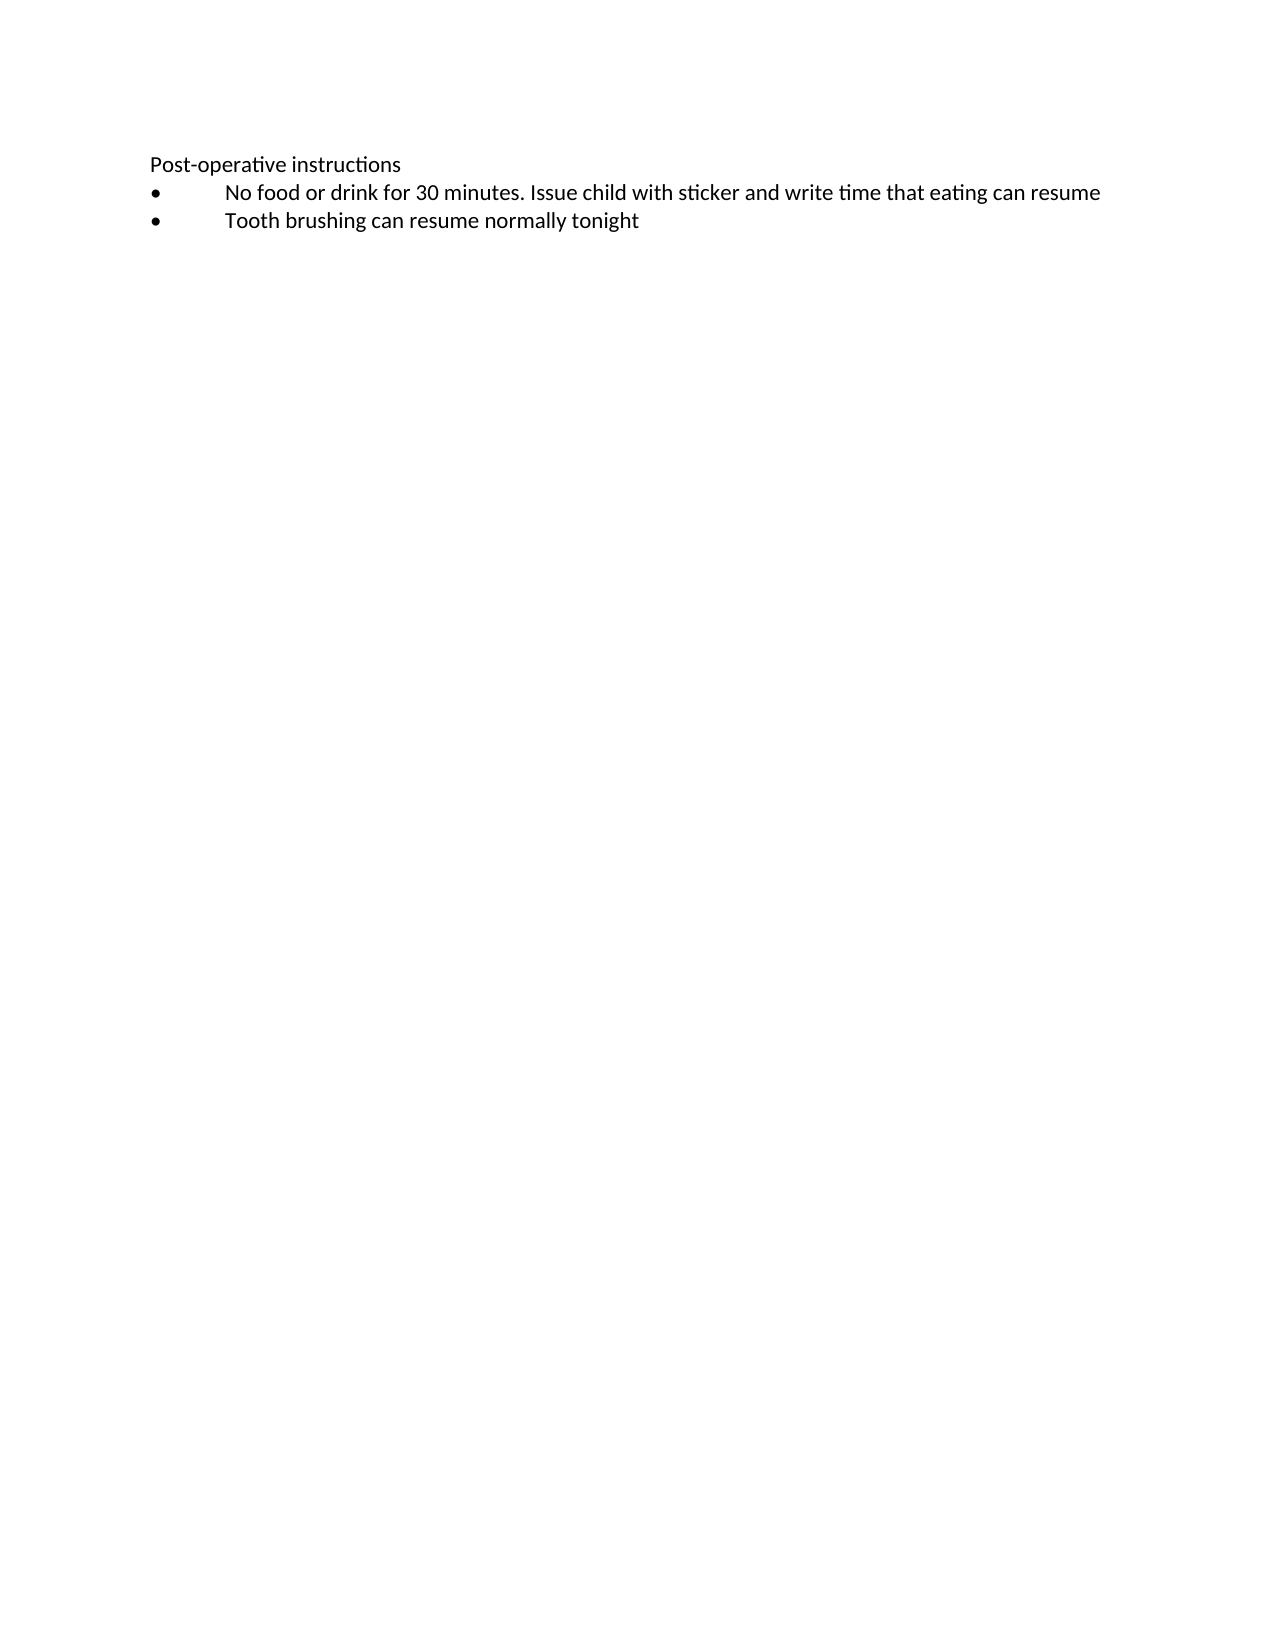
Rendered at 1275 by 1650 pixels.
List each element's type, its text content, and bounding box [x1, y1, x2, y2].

text Post-operative instructions [150, 150, 1125, 178]
text • Tooth brushing can resume normally tonight [150, 206, 1125, 234]
text • No food or drink for 30 minutes. Issue child with sticker and write time that eating can resume [150, 178, 1125, 206]
